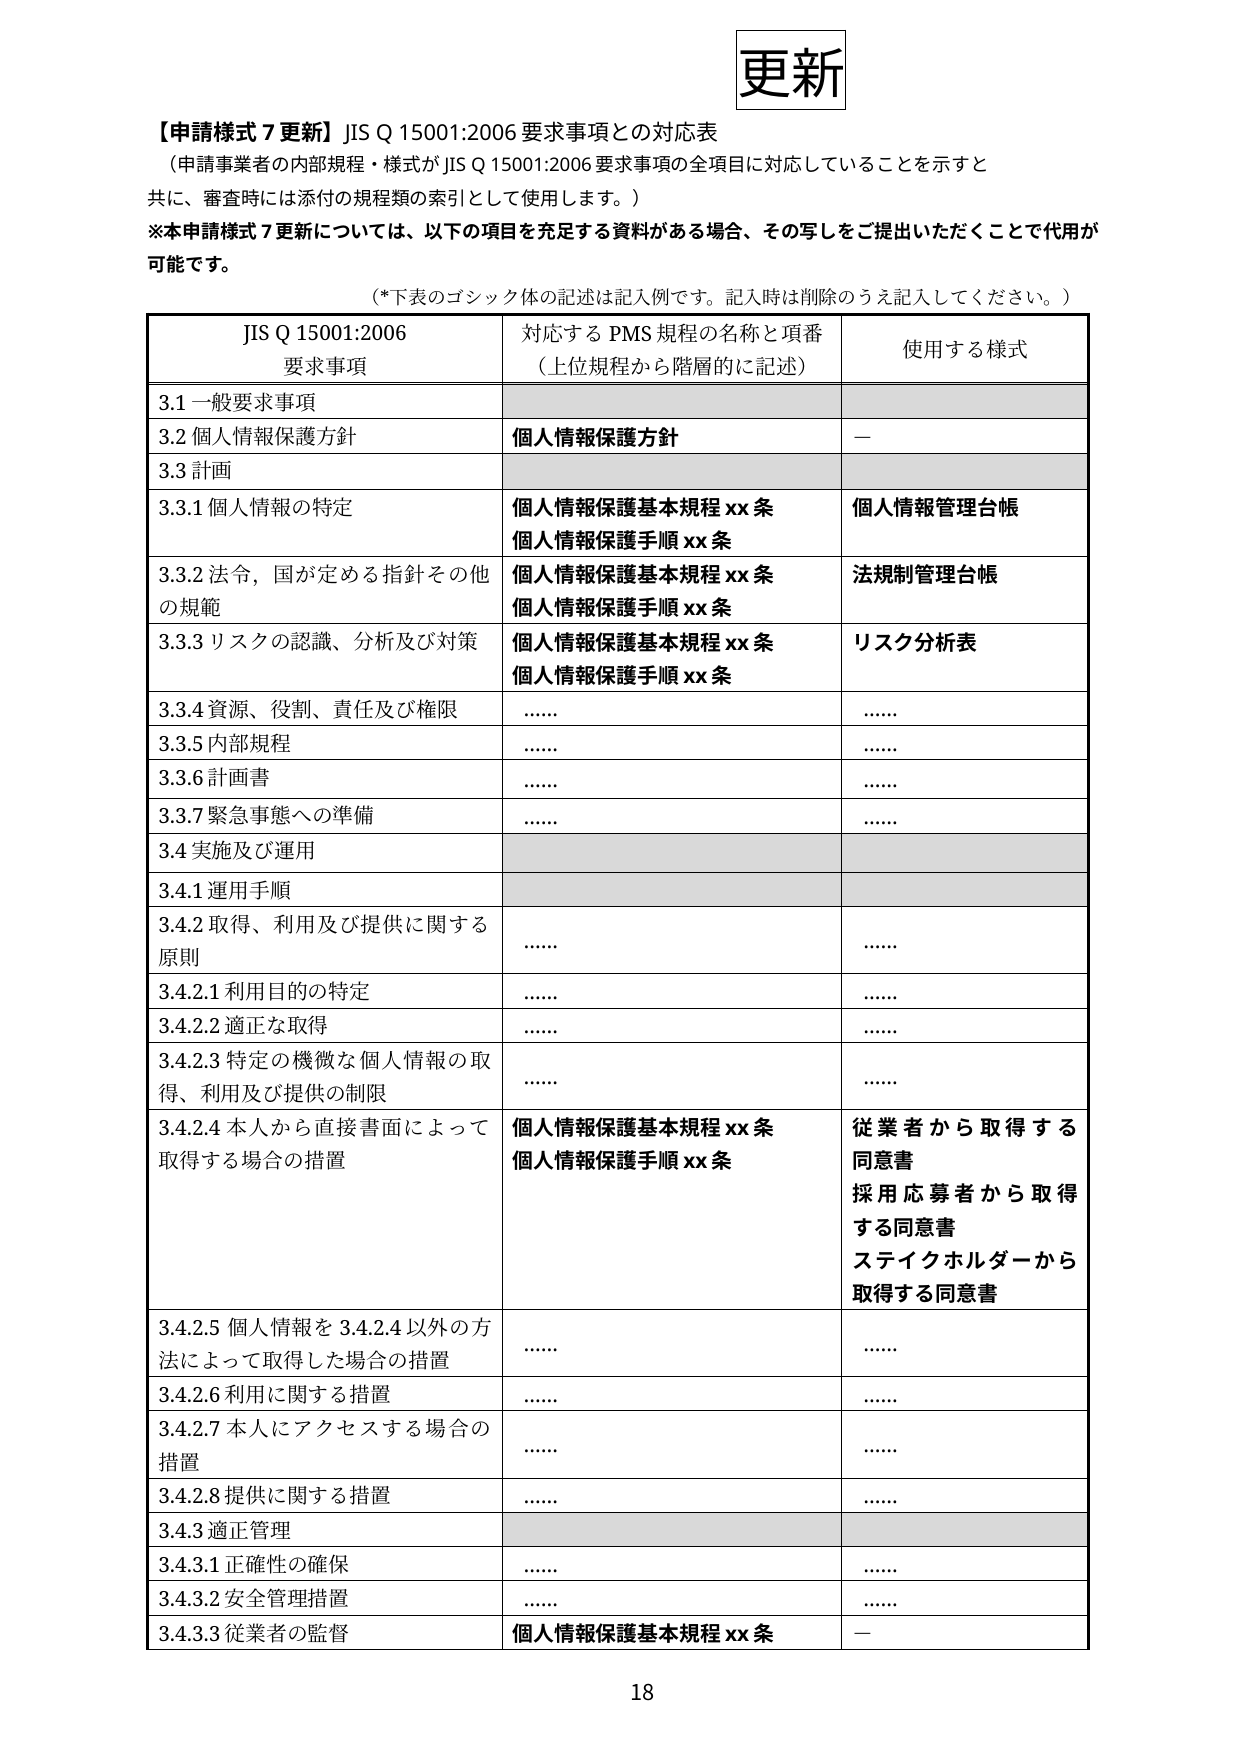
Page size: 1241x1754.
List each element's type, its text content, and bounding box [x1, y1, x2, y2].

table_cell 3.3.7緊急事態への準備 [149, 799, 502, 832]
table_cell …… [842, 1547, 1087, 1580]
table_cell …… [842, 1310, 1087, 1376]
table_cell 個人情報保護基本規程xx条 個人情報保護手順xx条 [503, 557, 841, 623]
table_cell 個人情報管理台帳 [842, 490, 1087, 556]
table_cell 3.4.3適正管理 [149, 1513, 502, 1546]
table_cell …… [503, 1310, 841, 1376]
table_cell …… [503, 1009, 841, 1042]
table_cell …… [503, 907, 841, 973]
text ※本申請様式7更新については、以下の項目を充足する資料がある場合、その写しをご提出いただくことで代用が [148, 213, 1103, 246]
table_cell 3.4.3.3従業者の監督 [149, 1616, 502, 1649]
table_cell 3.4.1運用手順 [149, 873, 502, 906]
table_cell …… [503, 1479, 841, 1512]
table_cell 個人情報保護方針 [503, 419, 841, 452]
table_cell …… [842, 907, 1087, 973]
table_cell 3.4.2.8提供に関する措置 [149, 1479, 502, 1512]
table_cell [842, 873, 1087, 906]
table_cell …… [503, 799, 841, 832]
text 可能です。 [148, 246, 1137, 279]
table_cell …… [842, 1581, 1087, 1615]
table_cell [842, 454, 1087, 489]
table_cell － [842, 419, 1087, 452]
table_cell …… [503, 1581, 841, 1615]
table_header 対応するPMS規程の名称と項番 （上位規程から階層的に記述） [503, 316, 841, 382]
table_cell [503, 385, 841, 418]
table_cell 3.4.2.4本人から直接書面によって取得する場合の措置 [149, 1110, 502, 1309]
table_cell …… [842, 760, 1087, 797]
table_cell …… [503, 726, 841, 759]
table_cell 3.3.5内部規程 [149, 726, 502, 759]
table_cell …… [503, 974, 841, 1007]
table_cell 3.4.2.5 個人情報を3.4.2.4以外の方法によって取得した場合の措置 [149, 1310, 502, 1376]
table_cell …… [842, 799, 1087, 832]
table_cell 3.4.2.3特定の機微な個人情報の取得、利用及び提供の制限 [149, 1043, 502, 1109]
table_cell [503, 873, 841, 906]
table_cell …… [842, 1009, 1087, 1042]
table_cell …… [842, 692, 1087, 725]
table_cell 3.4実施及び運用 [149, 834, 502, 872]
table_header 使用する様式 [842, 316, 1087, 382]
table_cell …… [503, 1547, 841, 1580]
table_cell …… [503, 1411, 841, 1477]
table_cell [503, 1616, 841, 1649]
table_cell 3.4.2.1利用目的の特定 [149, 974, 502, 1007]
table_cell …… [842, 974, 1087, 1007]
table_cell － [842, 1616, 1087, 1649]
table_cell 個人情報保護基本規程xx条 個人情報保護手順xx条 [503, 1110, 841, 1309]
table_cell 3.2個人情報保護方針 [149, 419, 502, 452]
table_cell …… [503, 1043, 841, 1109]
table_cell 3.4.2.6利用に関する措置 [149, 1377, 502, 1410]
table_cell 3.4.2取得、利用及び提供に関する原則 [149, 907, 502, 973]
table_cell [842, 1513, 1087, 1546]
table_cell [842, 834, 1087, 872]
table_cell [842, 385, 1087, 418]
table_cell …… [842, 1377, 1087, 1410]
table_cell 3.3.2法令，国が定める指針その他の規範 [149, 557, 502, 623]
table_cell …… [842, 1411, 1087, 1477]
table_cell …… [503, 760, 841, 797]
table_cell [503, 454, 841, 489]
table_cell …… [842, 1479, 1087, 1512]
table_cell …… [842, 1043, 1087, 1109]
table_cell 3.4.3.2安全管理措置 [149, 1581, 502, 1615]
table_cell リスク分析表 [842, 624, 1087, 691]
text （申請事業者の内部規程・様式が JIS Q 15001:2006要求事項の全項目に対応していることを示すと [159, 147, 1137, 180]
table_cell …… [503, 692, 841, 725]
table_cell 3.3.3リスクの認識、分析及び対策 [149, 624, 502, 691]
table_cell 3.4.3.1正確性の確保 [149, 1547, 502, 1580]
table_cell 3.4.2.2適正な取得 [149, 1009, 502, 1042]
table_cell 個人情報保護基本規程xx条 個人情報保護手順xx条 [503, 624, 841, 691]
table_cell 3.1一般要求事項 [149, 385, 502, 418]
table_cell …… [842, 726, 1087, 759]
table_cell 3.3.1個人情報の特定 [149, 490, 502, 556]
text （*下表のゴシック体の記述は記入例です。記入時は削除のうえ記入してください。） [148, 279, 1081, 313]
table_cell 従業者から取得する 同意書 採用応募者から取得 する同意書 ステイクホルダーから取得する同意書 [842, 1110, 1087, 1309]
table_cell 個人情報保護基本規程xx条 個人情報保護手順xx条 [503, 490, 841, 556]
table_cell 3.3.6計画書 [149, 760, 502, 797]
text 【申請様式 7更新】JIS Q 15001:2006要求事項との対応表 [148, 114, 1137, 147]
table_cell …… [503, 1377, 841, 1410]
table_cell [503, 1513, 841, 1546]
table_cell 法規制管理台帳 [842, 557, 1087, 623]
table_header JIS Q 15001:2006 要求事項 [149, 316, 502, 382]
table_cell 3.3計画 [149, 454, 502, 489]
table_cell 3.4.2.7本人にアクセスする場合の措置 [149, 1411, 502, 1477]
table_cell 3.3.4資源、役割、責任及び権限 [149, 692, 502, 725]
text 共に、審査時には添付の規程類の索引として使用します。） [148, 180, 1137, 213]
table_cell [503, 834, 841, 872]
